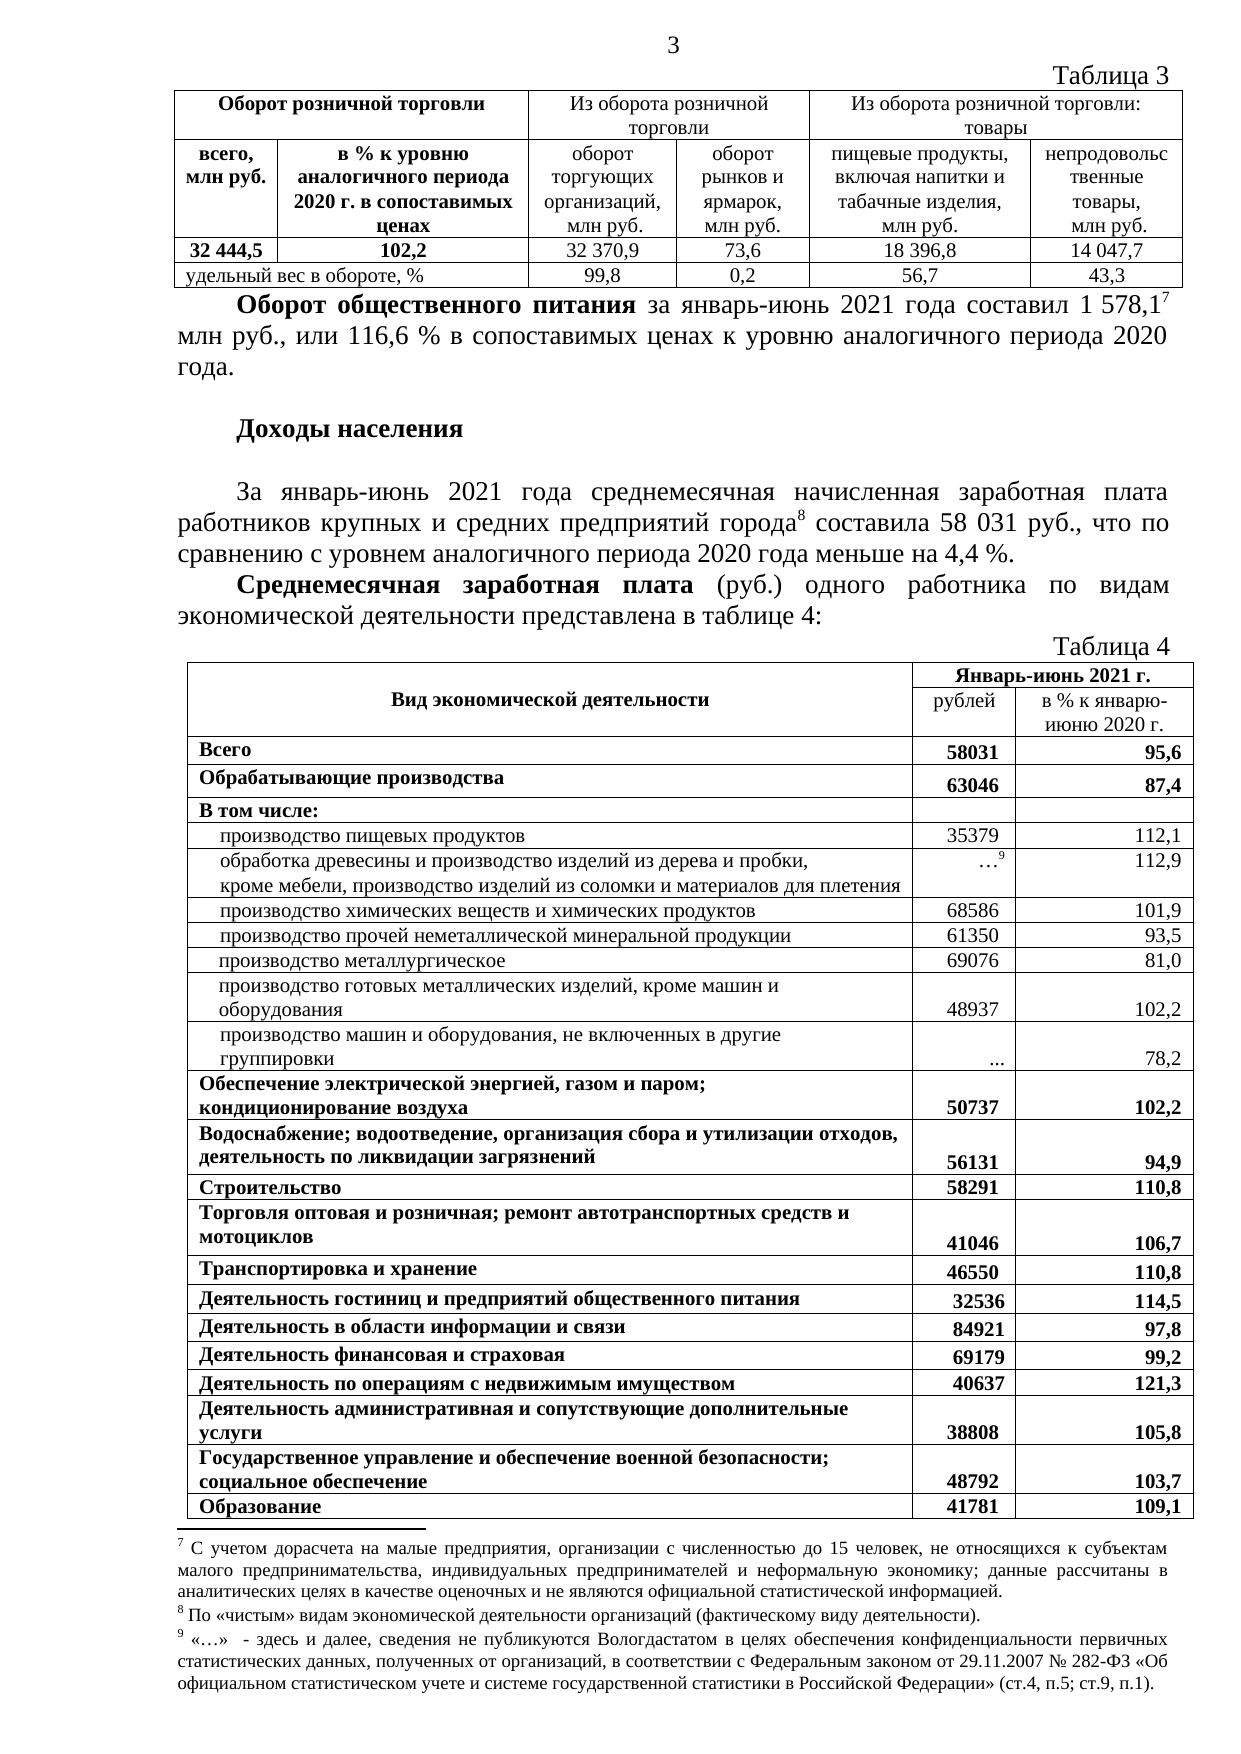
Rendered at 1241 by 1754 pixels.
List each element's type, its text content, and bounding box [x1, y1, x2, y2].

table_cell 121,3 [1016, 1370, 1193, 1394]
table_cell Деятельность административная и сопутствующие дополнительные услуги [188, 1396, 912, 1444]
table_cell непродовольственные товары, млн руб. [1031, 140, 1182, 237]
table_cell 43,3 [1031, 263, 1182, 287]
table_header Из оборота розничной торговли: товары [810, 91, 1182, 139]
table_cell Строительство [188, 1175, 912, 1199]
table_cell [1016, 798, 1193, 822]
table_cell 94,9 [1016, 1120, 1193, 1174]
table_cell 99,2 [1016, 1342, 1193, 1369]
table_header Вид экономической деятельности [188, 663, 912, 736]
text Таблица 3 [177, 59, 1169, 90]
table_cell 69179 [913, 1342, 1015, 1369]
table_cell производство химических веществ и химических продуктов [188, 898, 912, 922]
table_cell 48792 [913, 1445, 1015, 1493]
table_cell 114,5 [1016, 1285, 1193, 1313]
table_cell рублей [913, 688, 1015, 736]
table_cell 73,6 [677, 238, 809, 262]
table_header Оборот розничной торговли [175, 91, 528, 139]
table_cell 41046 [913, 1200, 1015, 1254]
table_cell 69076 [913, 948, 1015, 972]
table_cell 99,8 [529, 263, 676, 287]
table_cell ... [913, 1022, 1015, 1070]
table_cell Образование [188, 1494, 912, 1518]
table_cell 93,5 [1016, 923, 1193, 947]
table_cell 40637 [913, 1370, 1015, 1394]
table_cell [913, 798, 1015, 822]
table_cell 81,0 [1016, 948, 1193, 972]
table_cell 0,2 [677, 263, 809, 287]
text Доходы населения [177, 412, 1169, 444]
table_cell Деятельность в области информации и связи [188, 1314, 912, 1341]
table_cell удельный вес в обороте, % [175, 263, 528, 287]
table_cell Водоснабжение; водоотведение, организация сбора и утилизации отходов, деятельность по ликвидации загрязнений [188, 1120, 912, 1174]
table_cell 101,9 [1016, 898, 1193, 922]
table_cell всего, млн руб. [175, 140, 277, 237]
table_cell производство готовых металлических изделий, кроме машин и оборудования [188, 973, 912, 1021]
table_cell 102,2 [278, 238, 528, 262]
table_cell 35379 [913, 823, 1015, 847]
table_cell Деятельность гостиниц и предприятий общественного питания [188, 1285, 912, 1313]
text Оборот общественного питания за январь-июнь 2021 года составил 1 578,1 млн руб., или 116,6 % в сопоставимых ценах к уровню аналогичного периода 2020 года. [177, 288, 1169, 381]
table_cell 32 370,9 [529, 238, 676, 262]
table_header Январь-июнь 2021 г. [913, 663, 1193, 687]
table_cell 68586 [913, 898, 1015, 922]
table_cell Транспортировка и хранение [188, 1256, 912, 1284]
table_cell оборот торгующих организаций, млн руб. [529, 140, 676, 237]
table_cell 110,8 [1016, 1175, 1193, 1199]
table_cell 103,7 [1016, 1445, 1193, 1493]
table_cell производство прочей неметаллической минеральной продукции [188, 923, 912, 947]
table_cell 50737 [913, 1071, 1015, 1119]
table_cell Обрабатывающие производства [188, 765, 912, 797]
table_cell Торговля оптовая и розничная; ремонт автотранспортных средств и мотоциклов [188, 1200, 912, 1254]
table_cell 63046 [913, 765, 1015, 797]
table_cell 58291 [913, 1175, 1015, 1199]
table_cell 56,7 [810, 263, 1030, 287]
table_cell 78,2 [1016, 1022, 1193, 1070]
text Таблица 4 [177, 631, 1170, 662]
table_cell 110,8 [1016, 1256, 1193, 1284]
table_cell обработка древесины и производство изделий из дерева и пробки, кроме мебели, производство изделий из соломки и материалов для плетения [188, 849, 912, 897]
table_cell Деятельность финансовая и страховая [188, 1342, 912, 1369]
table_cell 32536 [913, 1285, 1015, 1313]
text За январь-июнь 2021 года среднемесячная начисленная заработная плата работников крупных и средних предприятий города составила 58 031 руб., что по сравнению с уровнем аналогичного периода 2020 года меньше на 4,4 %. [177, 475, 1169, 568]
table_cell Государственное управление и обеспечение военной безопасности; социальное обеспечение [188, 1445, 912, 1493]
table_cell 102,2 [1016, 973, 1193, 1021]
table_cell производство машин и оборудования, не включенных в другие группировки [188, 1022, 912, 1070]
table_cell оборот рынков и ярмарок, млн руб. [677, 140, 809, 237]
table_cell 84921 [913, 1314, 1015, 1341]
table_cell 58031 [913, 737, 1015, 764]
table_cell 109,1 [1016, 1494, 1193, 1518]
table_cell Обеспечение электрической энергией, газом и паром; кондиционирование воздуха [188, 1071, 912, 1119]
table_cell 106,7 [1016, 1200, 1193, 1254]
table_header Из оборота розничной торговли [529, 91, 809, 139]
table_cell 32 444,5 [175, 238, 277, 262]
table_cell 95,6 [1016, 737, 1193, 764]
table_cell 41781 [913, 1494, 1015, 1518]
table_cell в % к январю-июню 2020 г. [1016, 688, 1193, 736]
table_cell 56131 [913, 1120, 1015, 1174]
table_cell производство металлургическое [188, 948, 912, 972]
table_cell 46550 [913, 1256, 1015, 1284]
text Среднемесячная заработная плата (руб.) одного работника по видам экономической деятельности представлена в таблице 4: [177, 568, 1170, 631]
table_cell 48937 [913, 973, 1015, 1021]
table_cell 112,1 [1016, 823, 1193, 847]
table_cell 105,8 [1016, 1396, 1193, 1444]
table_cell В том числе: [188, 798, 912, 822]
table_cell производство пищевых продуктов [188, 823, 912, 847]
table_cell 112,9 [1016, 849, 1193, 897]
table_cell Всего [188, 737, 912, 764]
table_cell 38808 [913, 1396, 1015, 1444]
table_cell 97,8 [1016, 1314, 1193, 1341]
table_cell 61350 [913, 923, 1015, 947]
table_cell пищевые продукты, включая напитки и табачные изделия, млн руб. [810, 140, 1030, 237]
table_cell 14 047,7 [1031, 238, 1182, 262]
table_cell в % к уровню аналогичного периода 2020 г. в сопоставимых ценах [278, 140, 528, 237]
table_cell 87,4 [1016, 765, 1193, 797]
table_cell … [913, 849, 1015, 897]
table_cell 102,2 [1016, 1071, 1193, 1119]
table_cell Деятельность по операциям с недвижимым имуществом [188, 1370, 912, 1394]
table_cell 18 396,8 [810, 238, 1030, 262]
